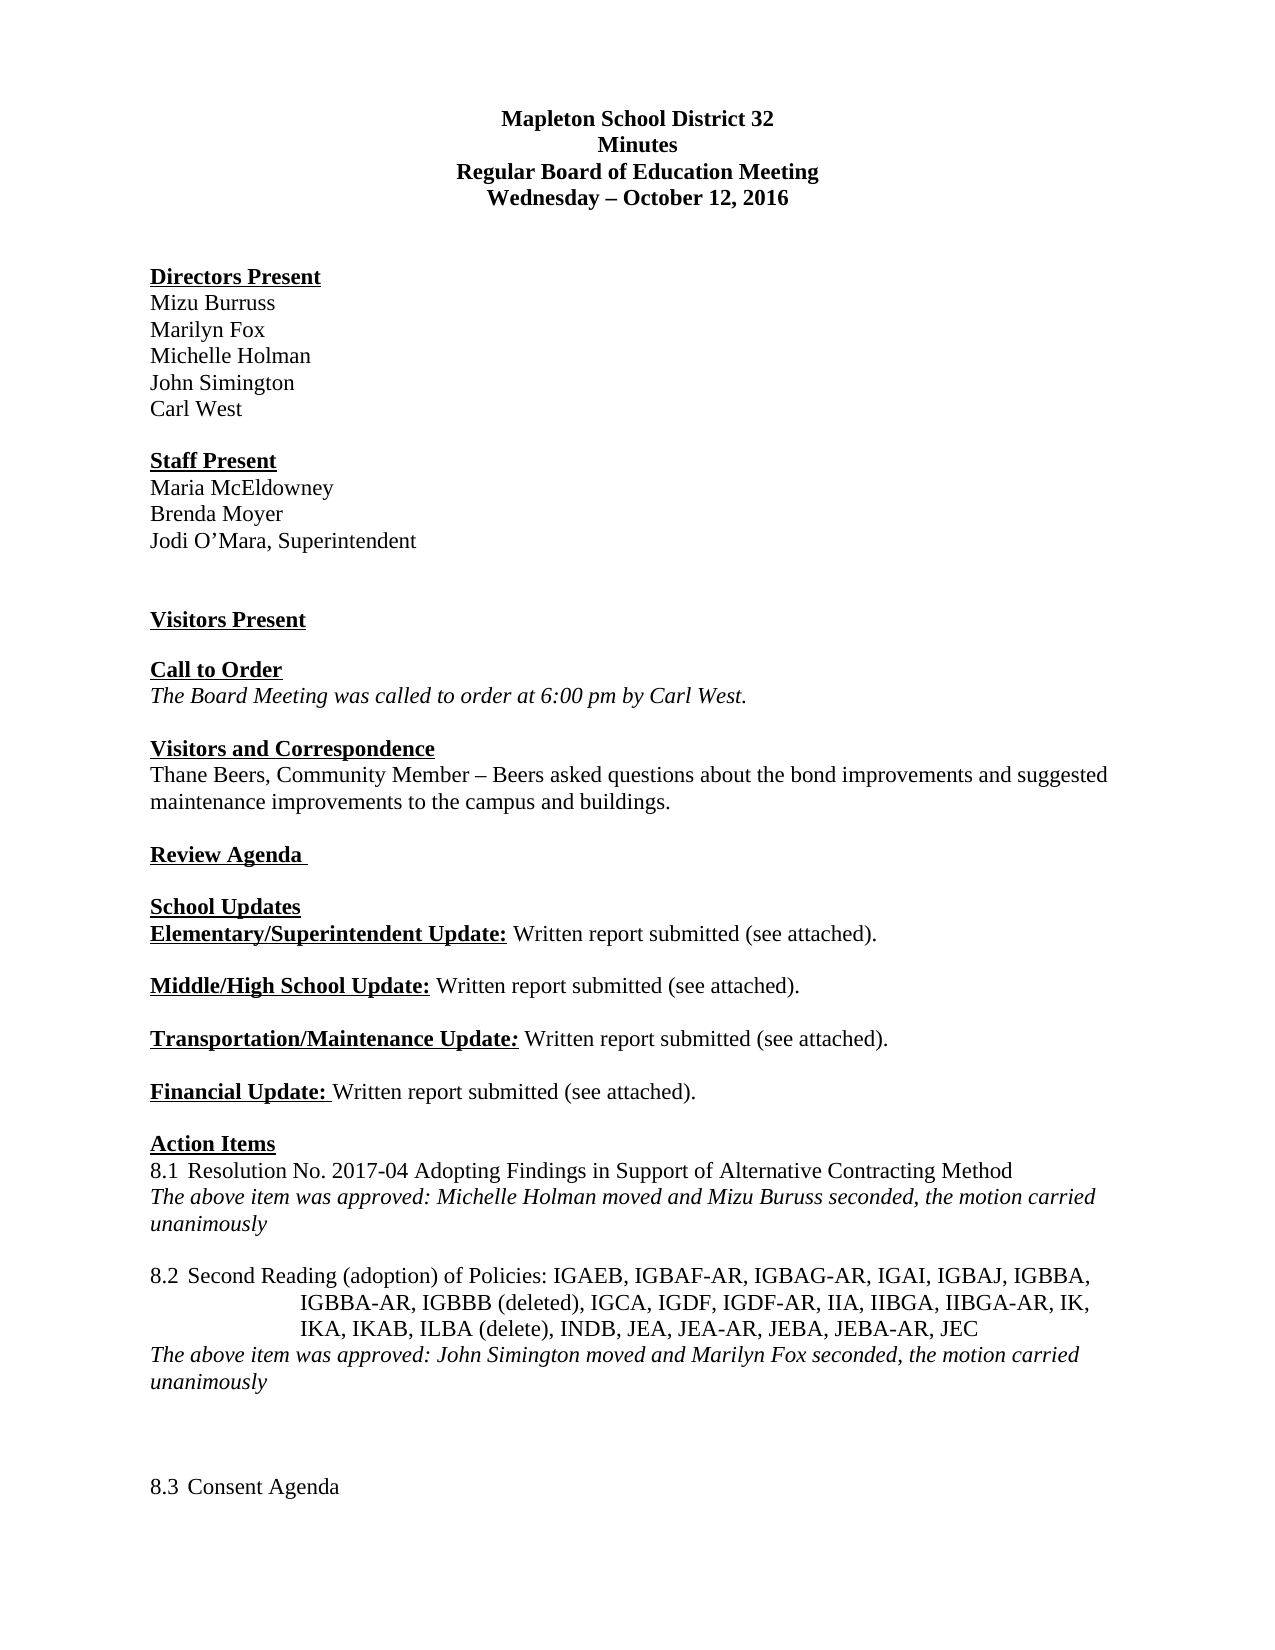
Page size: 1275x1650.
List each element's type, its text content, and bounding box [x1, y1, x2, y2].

text John Simington [150, 368, 1125, 395]
text Thane Beers, Community Member – Beers asked questions about the bond improvements and suggested maintenance improvements to the campus and buildings. [150, 762, 1125, 814]
text Transportation/Maintenance Update: Written report submitted (see attached). [150, 1025, 1125, 1051]
text Visitors Present [150, 606, 1125, 632]
list Second Reading (adoption) of Policies: IGAEB, IGBAF-AR, IGBAG-AR, IGAI, IGBAJ, IGBBA, [150, 1262, 1125, 1289]
text The Board Meeting was called to order at 6:00 pm by Carl West. [150, 682, 1125, 709]
text The above item was approved: Michelle Holman moved and Mizu Buruss seconded, the motion carried unanimously [150, 1183, 1125, 1236]
text The above item was approved: John Simington moved and Marilyn Fox seconded, the motion carried unanimously [150, 1341, 1125, 1394]
text Jodi O’Mara, Superintendent [150, 527, 1125, 553]
subtitle Directors Present [150, 263, 1125, 289]
list Consent Agenda [150, 1473, 1125, 1499]
subtitle Review Agenda [150, 841, 1125, 867]
text Financial Update: Written report submitted (see attached). [150, 1078, 1125, 1104]
text Mapleton School District 32 [150, 105, 1125, 131]
text Regular Board of Education Meeting [150, 158, 1125, 184]
subtitle School Updates [150, 893, 1125, 920]
subtitle Action Items [150, 1131, 1125, 1157]
list IGBBA-AR, IGBBB (deleted), IGCA, IGDF, IGDF-AR, IIA, IIBGA, IIBGA-AR, IK, IKA, IKAB, ILBA (delete), INDB, JEA, JEA-AR, JEBA, JEBA-AR, JEC [300, 1289, 1125, 1341]
text Maria McEldowney [150, 474, 1125, 500]
list Resolution No. 2017-04 Adopting Findings in Support of Alternative Contracting Method [150, 1157, 1125, 1183]
subtitle Staff Present [150, 448, 1125, 474]
text Visitors and Correspondence [150, 735, 1125, 762]
subtitle Call to Order [150, 656, 1125, 682]
text Minutes [150, 131, 1125, 158]
text Middle/High School Update: Written report submitted (see attached). [150, 972, 1125, 999]
text Mizu Burruss [150, 289, 1125, 316]
text Michelle Holman [150, 342, 1125, 368]
text Wednesday – October 12, 2016 [150, 184, 1125, 210]
text Marilyn Fox [150, 316, 1125, 342]
text Carl West [150, 395, 1125, 421]
text Brenda Moyer [150, 500, 1125, 527]
subtitle Elementary/Superintendent Update: Written report submitted (see attached). [150, 920, 1125, 946]
